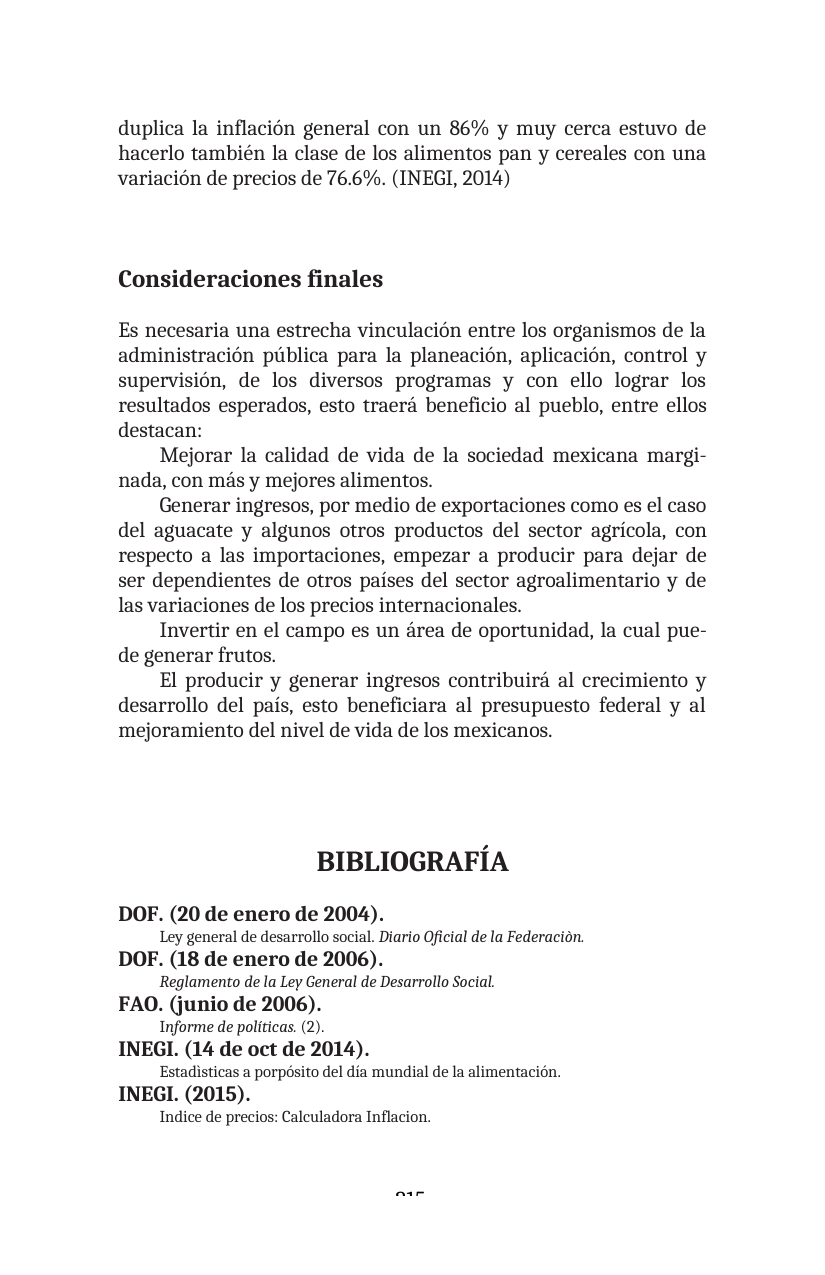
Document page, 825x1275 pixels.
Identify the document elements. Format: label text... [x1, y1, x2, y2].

subtitle DOF. (20 de enero de 2004). [118, 902, 719, 927]
text Reglamento de la Ley General de Desarrollo Social. [159, 972, 705, 991]
text Indice de precios: Calculadora Inflacion. [159, 1107, 705, 1126]
text Generar ingresos, por medio de exportaciones como es el caso del aguacate y algunos otros productos del sector agrícola, con respecto a las importaciones, empezar a producir para dejar de ser dependientes de otros países del sector agroalimentario y de las variaciones de los precios internacionales. [118, 493, 707, 618]
text duplica la inflación general con un 86% y muy cerca estuvo de hacerlo también la clase de los alimentos pan y cereales con una variación de precios de 76.6%. (INEGI, 2014) [118, 115, 707, 190]
text El producir y generar ingresos contribuirá al crecimiento y desarrollo del país, esto beneficiara al presupuesto federal y al mejoramiento del nivel de vida de los mexicanos. [118, 668, 707, 743]
text Ley general de desarrollo social. Diario Oficial de la Federaciòn. [159, 927, 705, 946]
subtitle Consideraciones finales [118, 265, 719, 294]
text Estadìsticas a porpósito del día mundial de la alimentación. [159, 1062, 705, 1081]
text Informe de políticas. (2). [159, 1017, 705, 1036]
subtitle DOF. (18 de enero de 2006). [118, 947, 719, 972]
subtitle INEGI. (2015). [118, 1082, 719, 1107]
subtitle INEGI. (14 de oct de 2014). [118, 1037, 719, 1062]
text Mejorar la calidad de vida de la sociedad mexicana margi- nada, con más y mejores alimentos. [118, 443, 707, 493]
text Es necesaria una estrecha vinculación entre los organismos de la administración pública para la planeación, aplicación, control y supervisión, de los diversos programas y con ello lograr los resultados esperados, esto traerá beneficio al pueblo, entre ellos destacan: [118, 318, 707, 443]
text Invertir en el campo es un área de oportunidad, la cual pue- de generar frutos. [118, 618, 707, 668]
subtitle FAO. (junio de 2006). [118, 992, 719, 1017]
subtitle BIBLIOGRAFÍA [118, 845, 706, 879]
